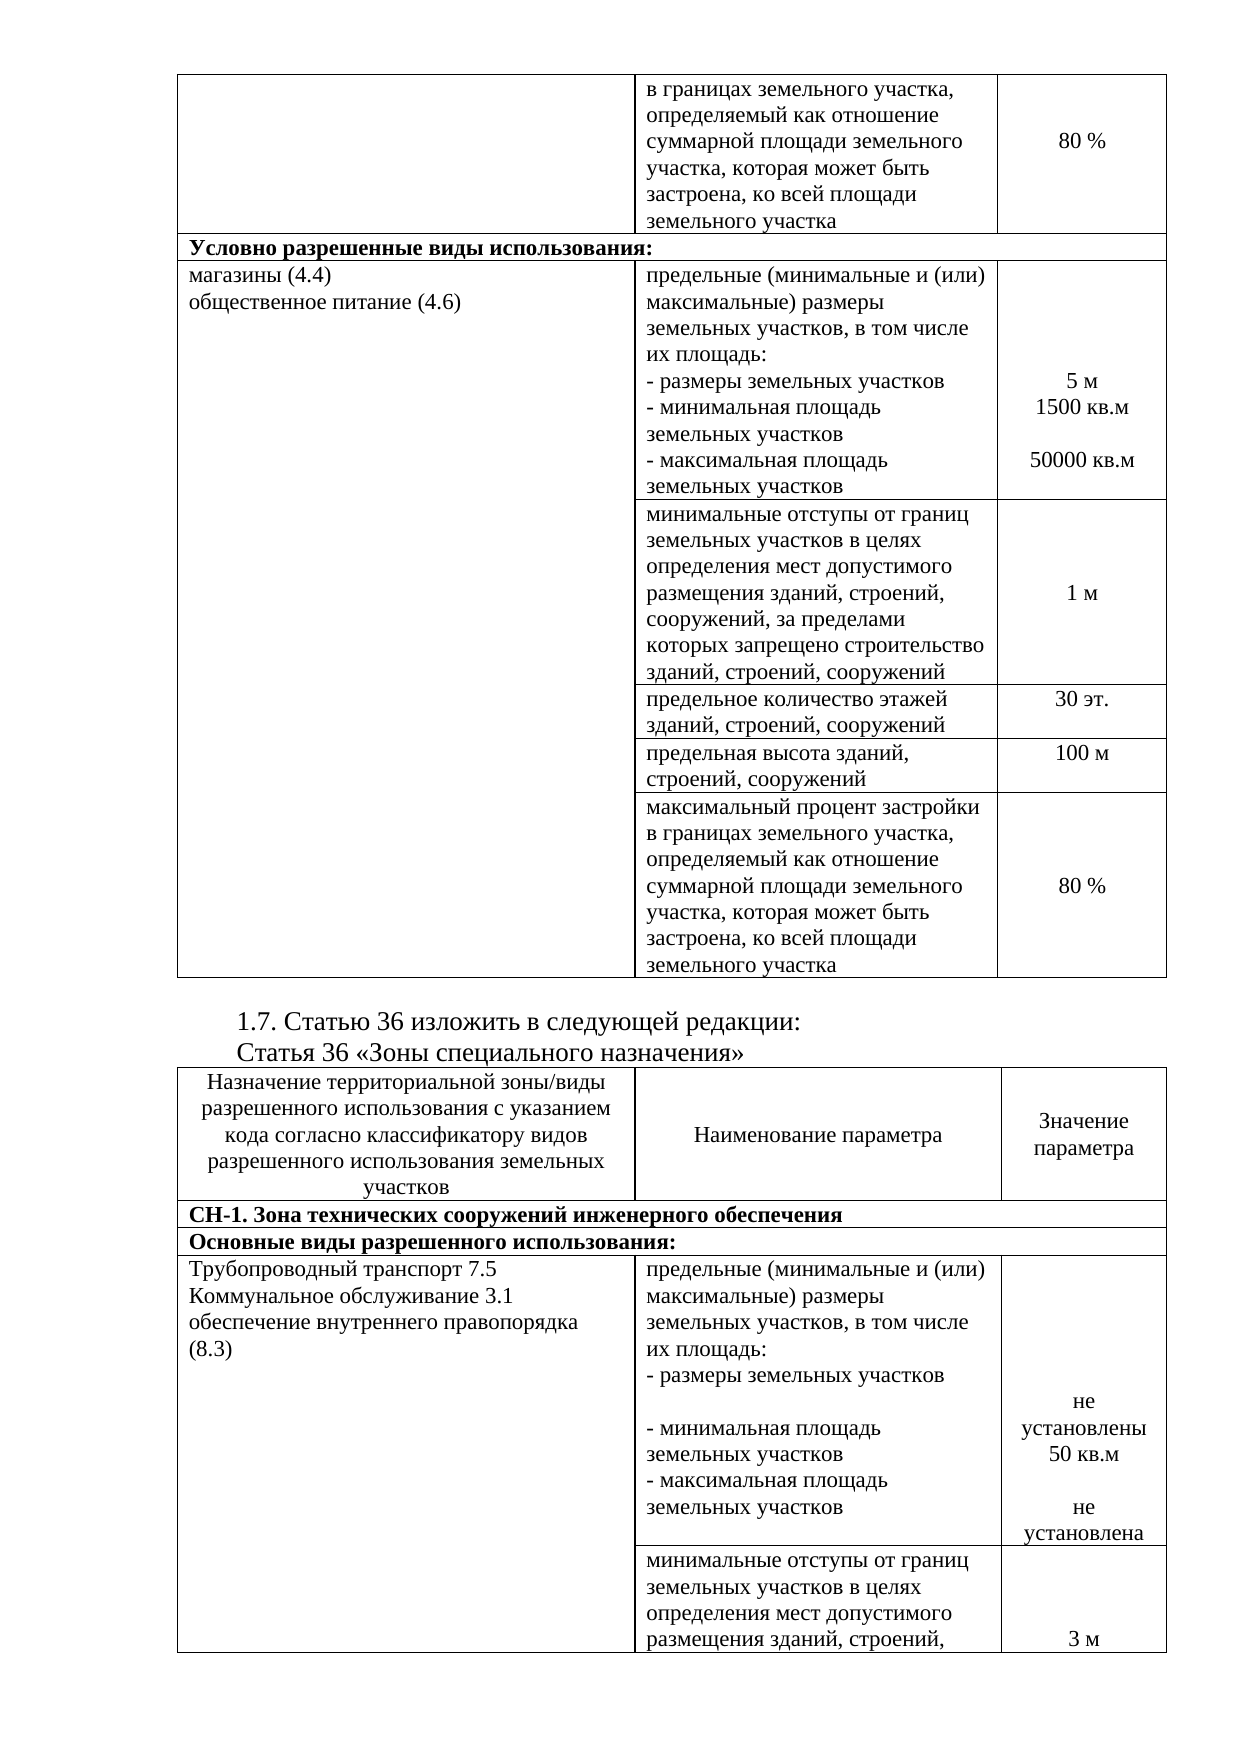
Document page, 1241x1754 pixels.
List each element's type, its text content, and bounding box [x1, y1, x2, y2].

table_header Назначение территориальной зоны/виды разрешенного использования с указанием кода согласно классификатору видов разрешенного использования земельных участков [178, 1068, 634, 1200]
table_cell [636, 1546, 1001, 1652]
text 1.7. Статью 36 изложить в следующей редакции: [177, 1004, 1181, 1036]
table_cell 80 % [998, 75, 1166, 233]
table_cell Условно разрешенные виды использования: [178, 234, 1166, 260]
text Статья 36 «Зоны специального назначения» [177, 1036, 1181, 1067]
table_cell 3 м [1002, 1546, 1166, 1652]
table_cell магазины (4.4) общественное питание (4.6) [178, 261, 634, 977]
table_cell Основные виды разрешенного использования: [178, 1228, 1166, 1254]
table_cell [636, 75, 997, 233]
table_cell предельное количество этажей зданий, строений, сооружений [636, 685, 997, 738]
table_cell 80 % [998, 793, 1166, 977]
table_cell 30 эт. [998, 685, 1166, 738]
table_cell не установлены 50 кв.м не установлена [1002, 1256, 1166, 1545]
table_header Наименование параметра [636, 1068, 1001, 1200]
table_cell 5 м 1500 кв.м 50000 кв.м [998, 261, 1166, 499]
table_cell Трубопроводный транспорт 7.5 Коммунальное обслуживание 3.1 обеспечение внутреннего правопорядка (8.3) [178, 1256, 634, 1652]
table_cell 100 м [998, 739, 1166, 792]
table_cell 1 м [998, 500, 1166, 684]
table_cell предельная высота зданий, строений, сооружений [636, 739, 997, 792]
table_cell СН-1. Зона технических сооружений инженерного обеспечения [178, 1201, 1166, 1227]
table_header Значение параметра [1002, 1068, 1166, 1200]
